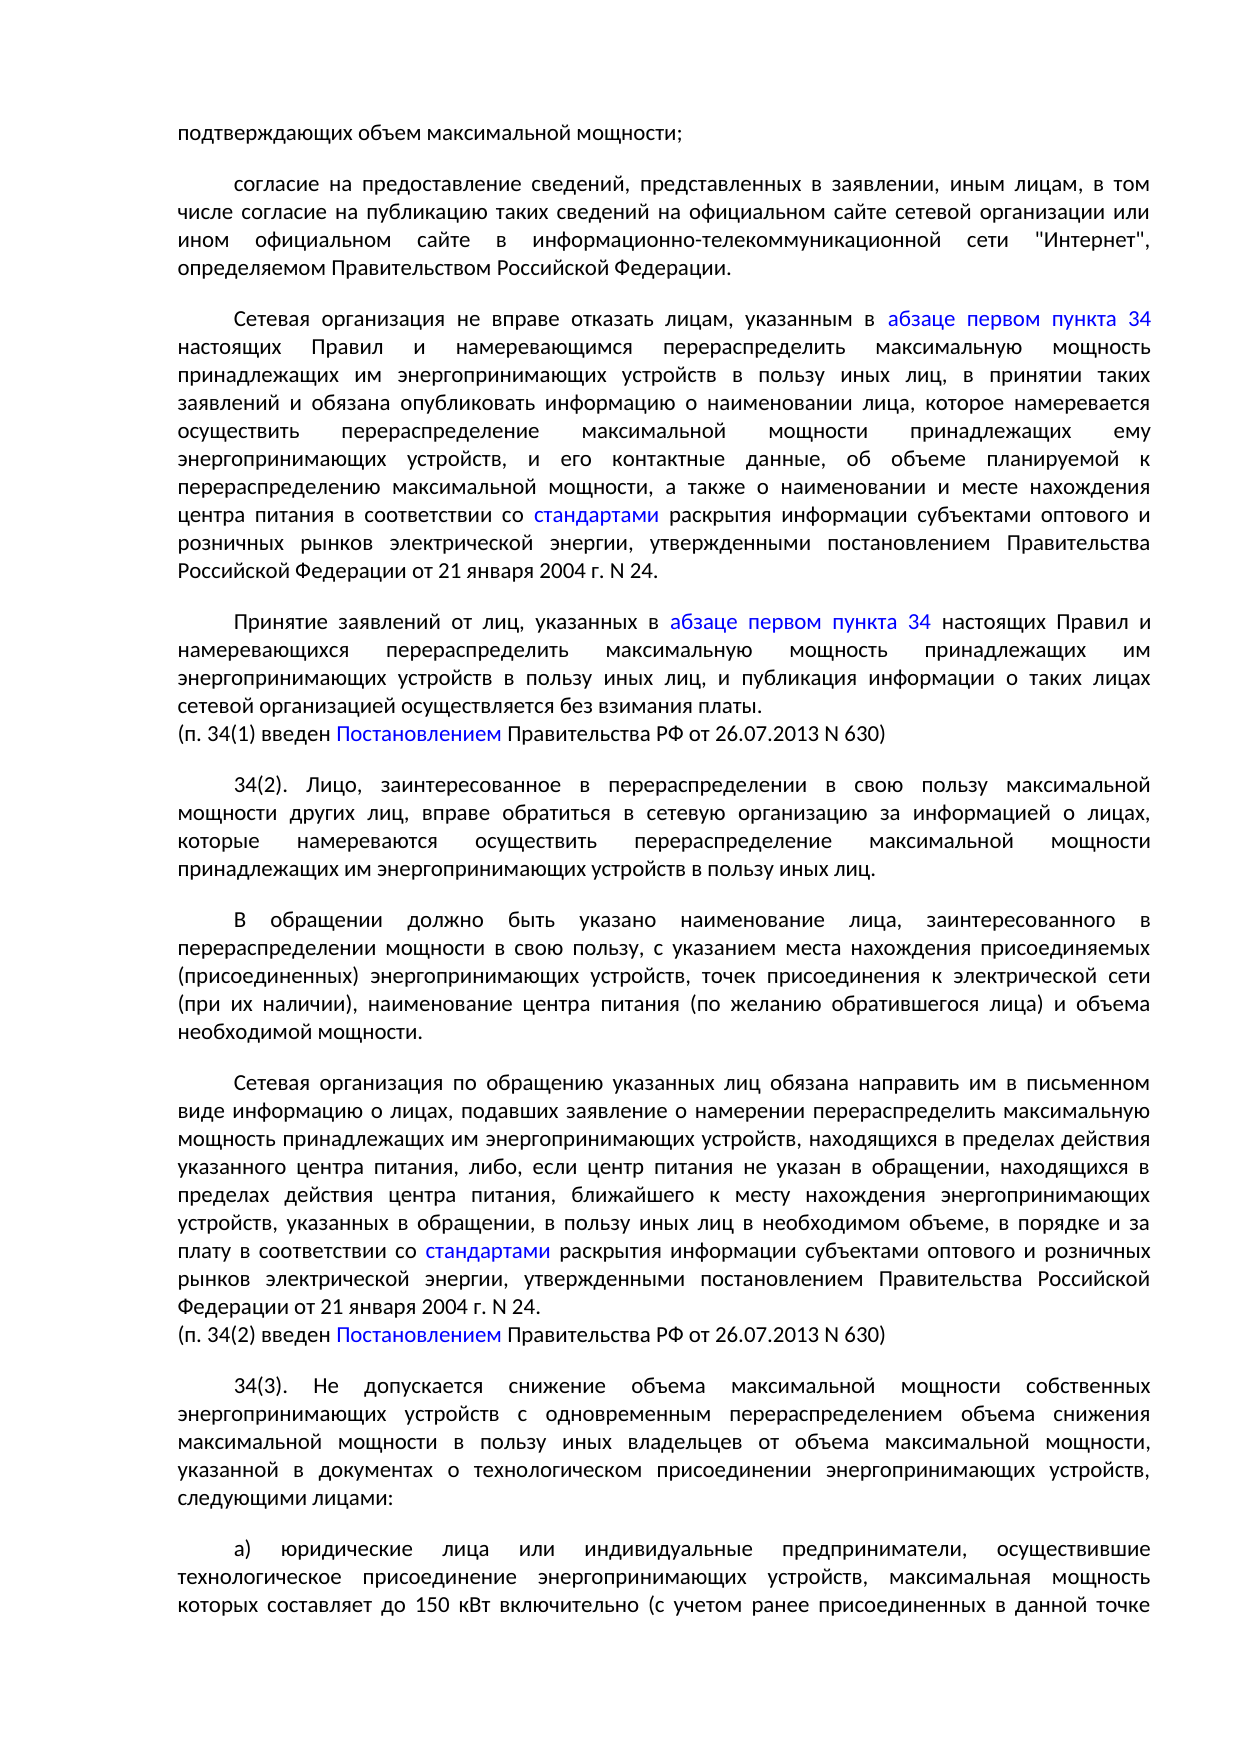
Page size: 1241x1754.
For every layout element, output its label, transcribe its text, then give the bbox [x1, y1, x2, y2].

text (п. 34(2) введен Постановлением Правительства РФ от 26.07.2013 N 630) [177, 1320, 1152, 1348]
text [177, 1534, 1152, 1618]
text 34(3). Не допускается снижение объема максимальной мощности собственных энергопринимающих устройств с одновременным перераспределением объема снижения максимальной мощности в пользу иных владельцев от объема максимальной мощности, указанной в документах о технологическом присоединении энергопринимающих устройств, следующими лицами: [177, 1371, 1152, 1511]
text Сетевая организация по обращению указанных лиц обязана направить им в письменном виде информацию о лицах, подавших заявление о намерении перераспределить максимальную мощность принадлежащих им энергопринимающих устройств, находящихся в пределах действия указанного центра питания, либо, если центр питания не указан в обращении, находящихся в пределах действия центра питания, ближайшего к месту нахождения энергопринимающих устройств, указанных в обращении, в пользу иных лиц в необходимом объеме, в порядке и за плату в соответствии со стандартами раскрытия информации субъектами оптового и розничных рынков электрической энергии, утвержденными постановлением Правительства Российской Федерации от 21 января 2004 г. N 24. [177, 1068, 1152, 1320]
text 34(2). Лицо, заинтересованное в перераспределении в свою пользу максимальной мощности других лиц, вправе обратиться в сетевую организацию за информацией о лицах, которые намереваются осуществить перераспределение максимальной мощности принадлежащих им энергопринимающих устройств в пользу иных лиц. [177, 770, 1152, 882]
text (п. 34(1) введен Постановлением Правительства РФ от 26.07.2013 N 630) [177, 719, 1152, 747]
text Принятие заявлений от лиц, указанных в абзаце первом пункта 34 настоящих Правил и намеревающихся перераспределить максимальную мощность принадлежащих им энергопринимающих устройств в пользу иных лиц, и публикация информации о таких лицах сетевой организацией осуществляется без взимания платы. [177, 607, 1152, 719]
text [177, 118, 1152, 146]
text согласие на предоставление сведений, представленных в заявлении, иным лицам, в том числе согласие на публикацию таких сведений на официальном сайте сетевой организации или ином официальном сайте в информационно-телекоммуникационной сети "Интернет", определяемом Правительством Российской Федерации. [177, 169, 1152, 281]
text В обращении должно быть указано наименование лица, заинтересованного в перераспределении мощности в свою пользу, с указанием места нахождения присоединяемых (присоединенных) энергопринимающих устройств, точек присоединения к электрической сети (при их наличии), наименование центра питания (по желанию обратившегося лица) и объема необходимой мощности. [177, 905, 1152, 1045]
text Сетевая организация не вправе отказать лицам, указанным в абзаце первом пункта 34 настоящих Правил и намеревающимся перераспределить максимальную мощность принадлежащих им энергопринимающих устройств в пользу иных лиц, в принятии таких заявлений и обязана опубликовать информацию о наименовании лица, которое намеревается осуществить перераспределение максимальной мощности принадлежащих ему энергопринимающих устройств, и его контактные данные, об объеме планируемой к перераспределению максимальной мощности, а также о наименовании и месте нахождения центра питания в соответствии со стандартами раскрытия информации субъектами оптового и розничных рынков электрической энергии, утвержденными постановлением Правительства Российской Федерации от 21 января 2004 г. N 24. [177, 304, 1152, 584]
